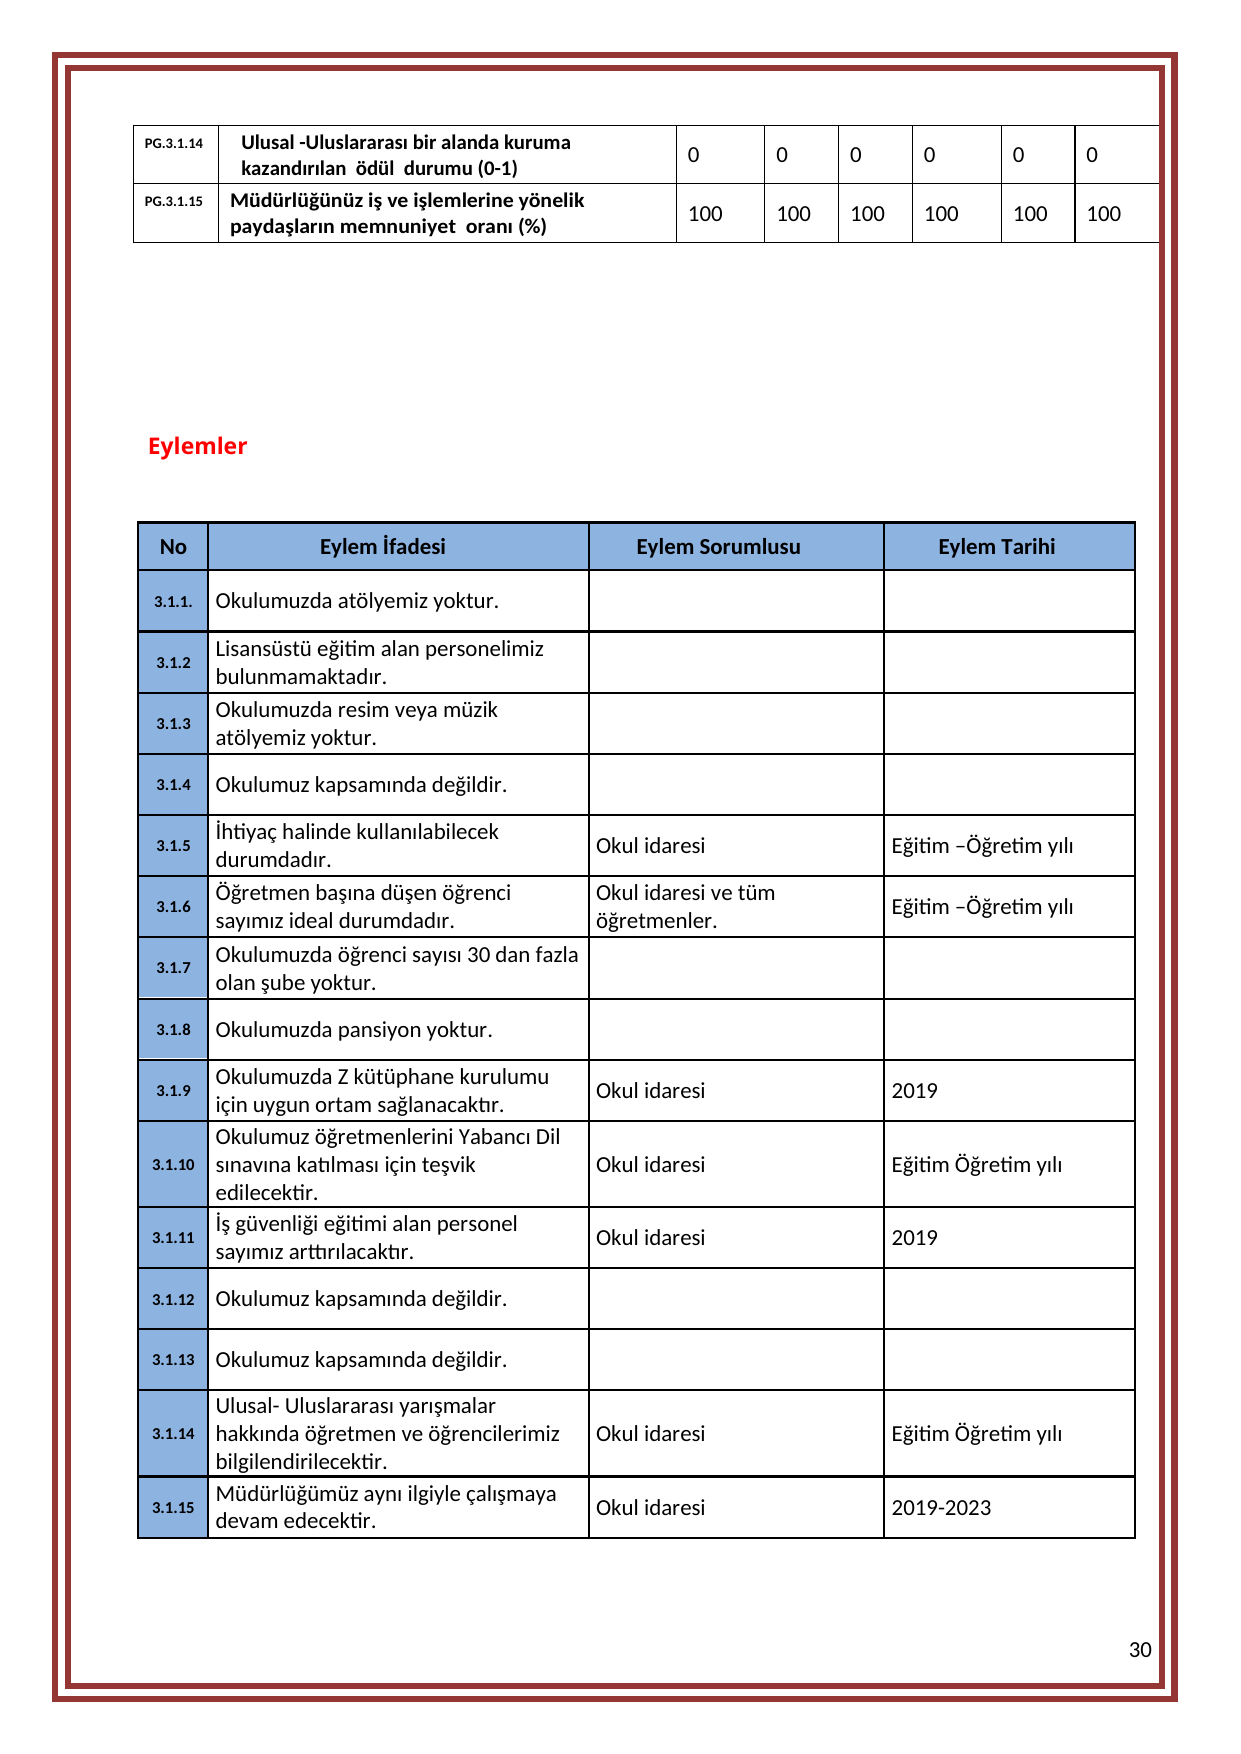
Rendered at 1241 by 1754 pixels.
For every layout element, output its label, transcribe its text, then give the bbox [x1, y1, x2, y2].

table_cell Eğitim –Öğretim yılı [885, 816, 1134, 875]
table_cell Okul idaresi [590, 1208, 883, 1267]
table_cell 100 [765, 184, 838, 242]
table_cell Okulumuzda resim veya müzik atölyemiz yoktur. [209, 694, 588, 753]
table_cell [590, 694, 883, 753]
table_cell 2019 [885, 1208, 1134, 1267]
table_cell [885, 694, 1134, 753]
table_cell Okulumuz kapsamında değildir. [209, 1330, 588, 1389]
table_cell İhtiyaç halinde kullanılabilecek durumdadır. [209, 816, 588, 875]
table_cell Okulumuz öğretmenlerini Yabancı Dil sınavına katılması için teşvik edilecektir. [209, 1122, 588, 1206]
table_cell 3.1.8 [139, 1000, 207, 1058]
table_cell 100 [1002, 184, 1074, 242]
table_cell Eğitim Öğretim yılı [885, 1391, 1134, 1475]
table_cell Okul idaresi [590, 816, 883, 875]
table_cell [590, 1000, 883, 1058]
table_cell Okul idaresi ve tüm öğretmenler. [590, 877, 883, 936]
table_cell 3.1.14 [139, 1391, 207, 1475]
table_cell 3.1.4 [139, 755, 207, 814]
table_cell Okulumuzda Z kütüphane kurulumu için uygun ortam sağlanacaktır. [209, 1061, 588, 1120]
table_header 0 [1002, 126, 1074, 183]
table_header 0 [677, 126, 764, 183]
table_cell Müdürlüğünüz iş ve işlemlerine yönelik paydaşların memnuniyet oranı (%) [219, 184, 676, 242]
table_cell 100 [913, 184, 1001, 242]
table_cell [590, 755, 883, 814]
table_cell Okulumuzda pansiyon yoktur. [209, 1000, 588, 1058]
table_cell [590, 1269, 883, 1328]
table_cell 100 [839, 184, 912, 242]
table_cell PG.3.1.15 [134, 184, 218, 242]
table_cell Okul idaresi [590, 1391, 883, 1475]
table_cell Okul idaresi [590, 1478, 883, 1537]
table_cell 3.1.11 [139, 1208, 207, 1267]
table_header Eylem İfadesi [209, 524, 588, 569]
table_cell Okul idaresi [590, 1061, 883, 1120]
table_cell [885, 1269, 1134, 1328]
table_cell 3.1.5 [139, 816, 207, 875]
table_cell 3.1.1. [139, 571, 207, 630]
table_header Eylem Tarihi [885, 524, 1134, 569]
table_header 0 [839, 126, 912, 183]
table_cell Okulumuz kapsamında değildir. [209, 1269, 588, 1328]
table_cell 3.1.3 [139, 694, 207, 753]
table_cell [885, 633, 1134, 692]
table_cell 2019-2023 [885, 1478, 1134, 1537]
table_cell Okulumuzda atölyemiz yoktur. [209, 571, 588, 630]
table_cell [885, 755, 1134, 814]
table_header 0 [765, 126, 838, 183]
table_cell Öğretmen başına düşen öğrenci sayımız ideal durumdadır. [209, 877, 588, 936]
table_cell Eğitim –Öğretim yılı [885, 877, 1134, 936]
table_header 0 [1076, 126, 1159, 183]
table_cell Okulumuz kapsamında değildir. [209, 755, 588, 814]
table_cell [590, 571, 883, 630]
table_header Ulusal -Uluslararası bir alanda kuruma kazandırılan ödül durumu (0-1) [219, 126, 676, 183]
table_cell Okul idaresi [590, 1122, 883, 1206]
table_cell [885, 1000, 1134, 1058]
table_cell [885, 1330, 1134, 1389]
table_cell [590, 633, 883, 692]
table_cell 3.1.13 [139, 1330, 207, 1389]
table_cell 3.1.15 [139, 1478, 207, 1537]
table_cell Müdürlüğümüz aynı ilgiyle çalışmaya devam edecektir. [209, 1478, 588, 1537]
text Eylemler [148, 430, 1159, 462]
table_cell [590, 938, 883, 997]
table_cell [885, 938, 1134, 997]
table_header 0 [913, 126, 1001, 183]
table_cell 2019 [885, 1061, 1134, 1120]
table_cell 3.1.2 [139, 633, 207, 692]
table_cell Ulusal- Uluslararası yarışmalar hakkında öğretmen ve öğrencilerimiz bilgilendirilecektir. [209, 1391, 588, 1475]
table_cell 3.1.7 [139, 938, 207, 997]
table_cell İş güvenliği eğitimi alan personel sayımız arttırılacaktır. [209, 1208, 588, 1267]
table_header Eylem Sorumlusu [590, 524, 883, 569]
table_header PG.3.1.14 [134, 126, 218, 183]
table_cell [885, 571, 1134, 630]
table_cell 3.1.6 [139, 877, 207, 936]
table_cell 100 [1076, 184, 1159, 242]
table_cell 100 [677, 184, 764, 242]
table_cell 3.1.10 [139, 1122, 207, 1206]
table_cell 3.1.9 [139, 1061, 207, 1120]
table_header No [139, 524, 207, 569]
table_cell Eğitim Öğretim yılı [885, 1122, 1134, 1206]
table_cell [590, 1330, 883, 1389]
table_cell Lisansüstü eğitim alan personelimiz bulunmamaktadır. [209, 633, 588, 692]
table_cell 3.1.12 [139, 1269, 207, 1328]
table_cell Okulumuzda öğrenci sayısı 30 dan fazla olan şube yoktur. [209, 938, 588, 997]
